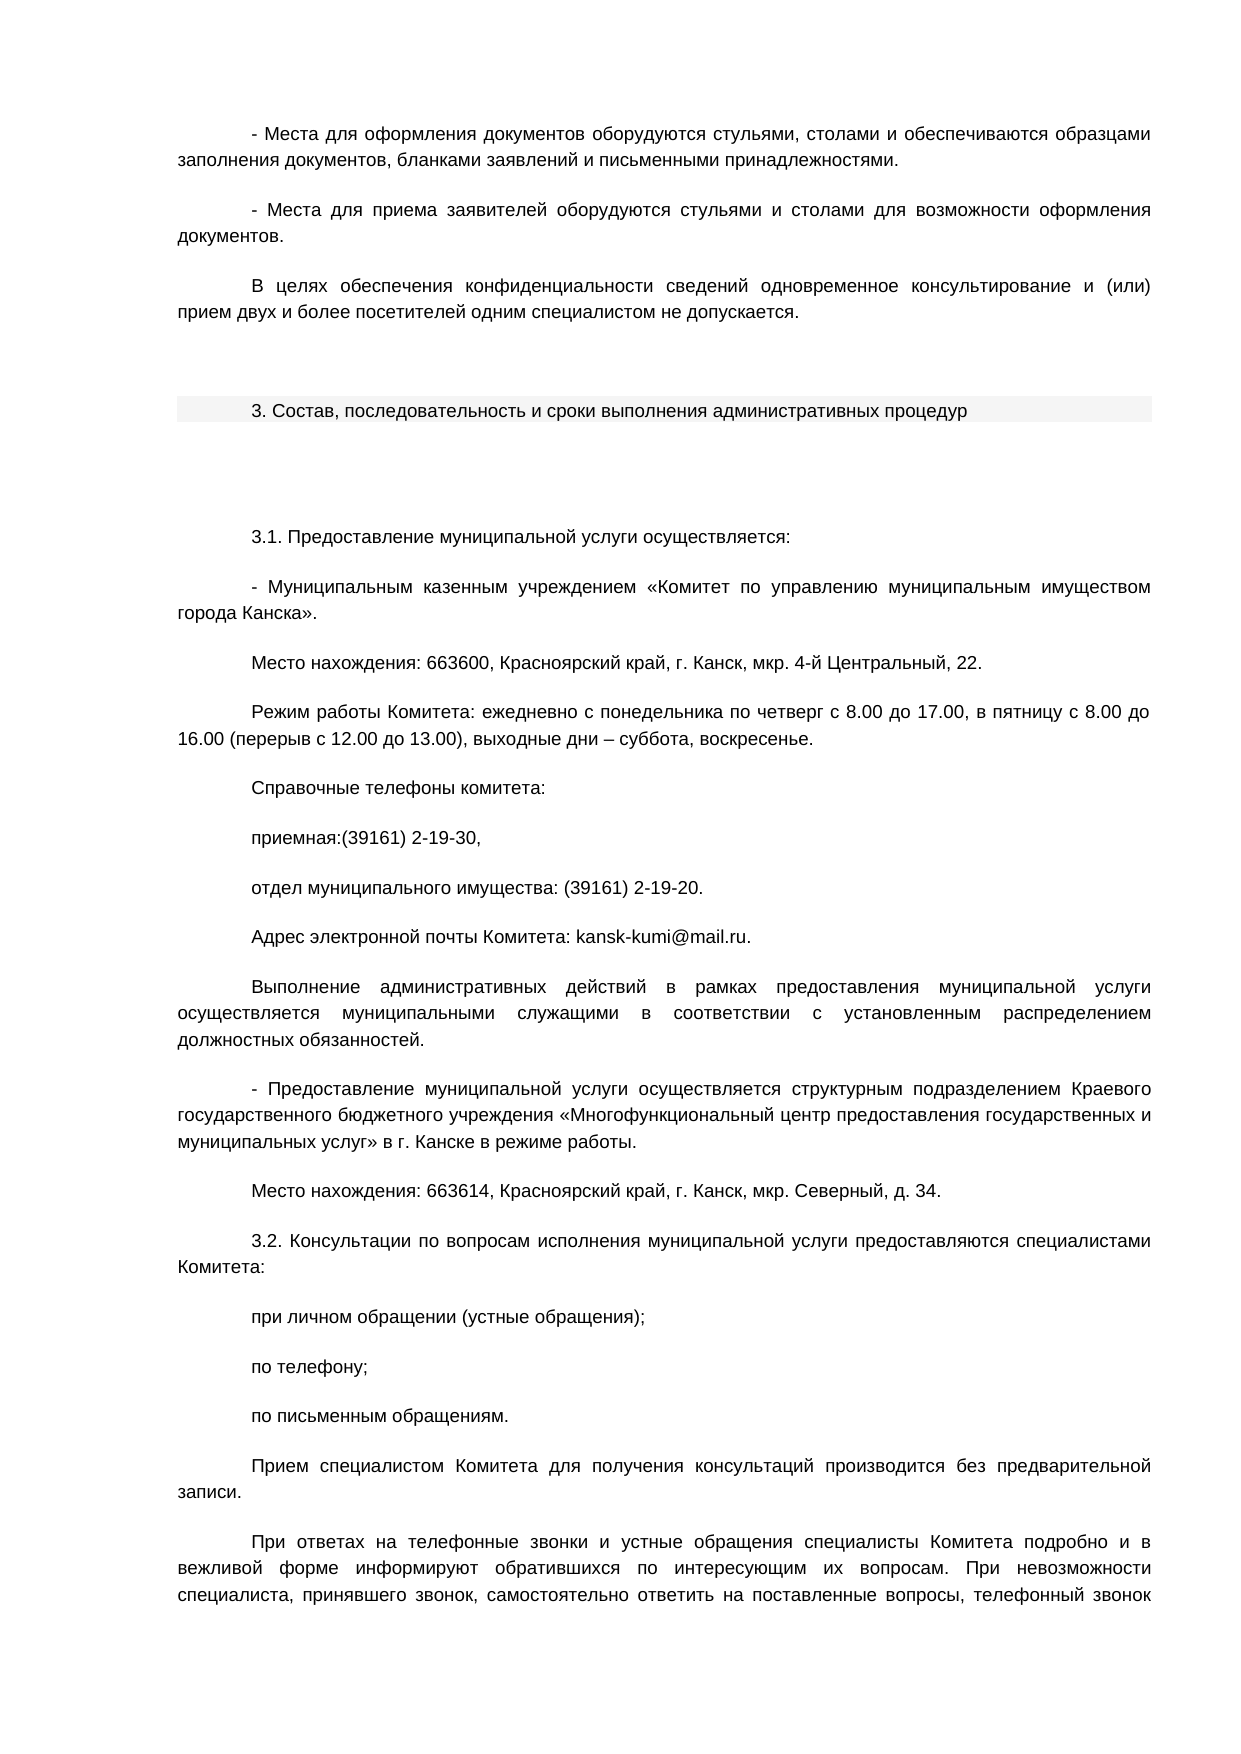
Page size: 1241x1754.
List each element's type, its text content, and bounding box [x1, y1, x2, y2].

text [177, 1526, 1152, 1605]
text - Предоставление муниципальной услуги осуществляется структурным подразделением Краевого государственного бюджетного учреждения «Многофункциональный центр предоставления государственных и муниципальных услуг» в г. Канске в режиме работы. [177, 1073, 1152, 1152]
text Прием специалистом Комитета для получения консультаций производится без предварительной записи. [177, 1450, 1152, 1503]
text Справочные телефоны комитета: [177, 772, 1152, 799]
text отдел муниципального имущества: (39161) 2-19-20. [177, 872, 1152, 898]
text Место нахождения: 663614, Красноярский край, г. Канск, мкр. Северный, д. 34. [177, 1176, 1152, 1202]
text Выполнение административных действий в рамках предоставления муниципальной услуги осуществляется муниципальными служащими в соответствии с установленным распределением должностных обязанностей. [177, 971, 1152, 1050]
text Режим работы Комитета: ежедневно с понедельника по четверг с 8.00 до 17.00, в пятницу с 8.00 до 16.00 (перерыв с 12.00 до 13.00), выходные дни – суббота, воскресенье. [177, 696, 1152, 749]
text при личном обращении (устные обращения); [177, 1301, 1152, 1327]
text приемная:(39161) 2-19-30, [177, 822, 1152, 848]
text по письменным обращениям. [177, 1401, 1152, 1427]
text 3. Состав, последовательность и сроки выполнения административных процедур [177, 396, 1152, 422]
text Место нахождения: 663600, Красноярский край, г. Канск, мкр. 4-й Центральный, 22. [177, 647, 1152, 673]
text по телефону; [177, 1351, 1152, 1377]
text - Места для приема заявителей оборудуются стульями и столами для возможности оформления документов. [177, 194, 1152, 247]
text 3.1. Предоставление муниципальной услуги осуществляется: [177, 521, 1152, 547]
text 3.2. Консультации по вопросам исполнения муниципальной услуги предоставляются специалистами Комитета: [177, 1225, 1152, 1278]
text В целях обеспечения конфиденциальности сведений одновременное консультирование и (или) прием двух и более посетителей одним специалистом не допускается. [177, 270, 1152, 322]
text - Муниципальным казенным учреждением «Комитет по управлению муниципальным имуществом города Канска». [177, 571, 1152, 623]
text Адрес электронной почты Комитета: kansk-kumi@mail.ru. [177, 921, 1152, 948]
text - Места для оформления документов оборудуются стульями, столами и обеспечиваются образцами заполнения документов, бланками заявлений и письменными принадлежностями. [177, 118, 1152, 171]
